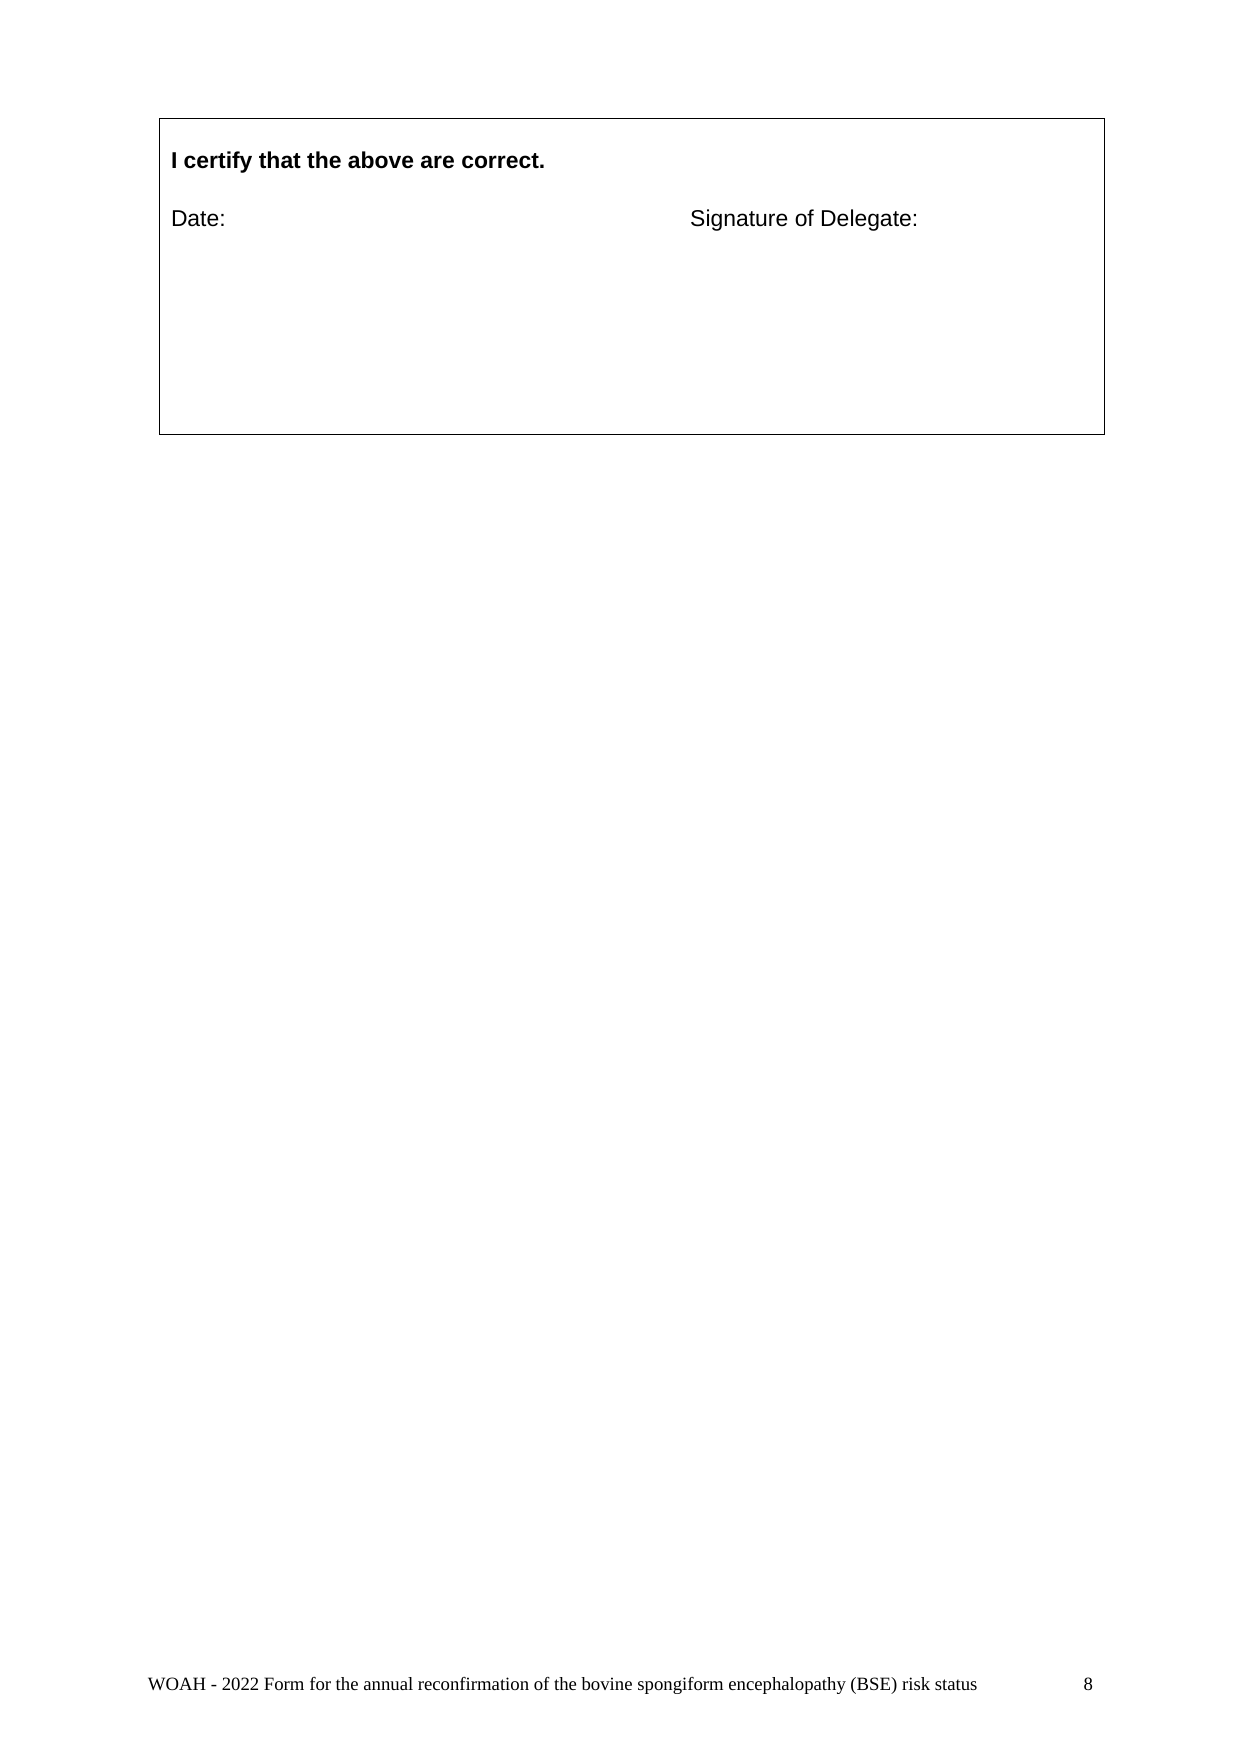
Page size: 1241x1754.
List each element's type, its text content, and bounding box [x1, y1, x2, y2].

table_header I certify that the above are correct. Date: Signature of Delegate: [160, 119, 1104, 434]
